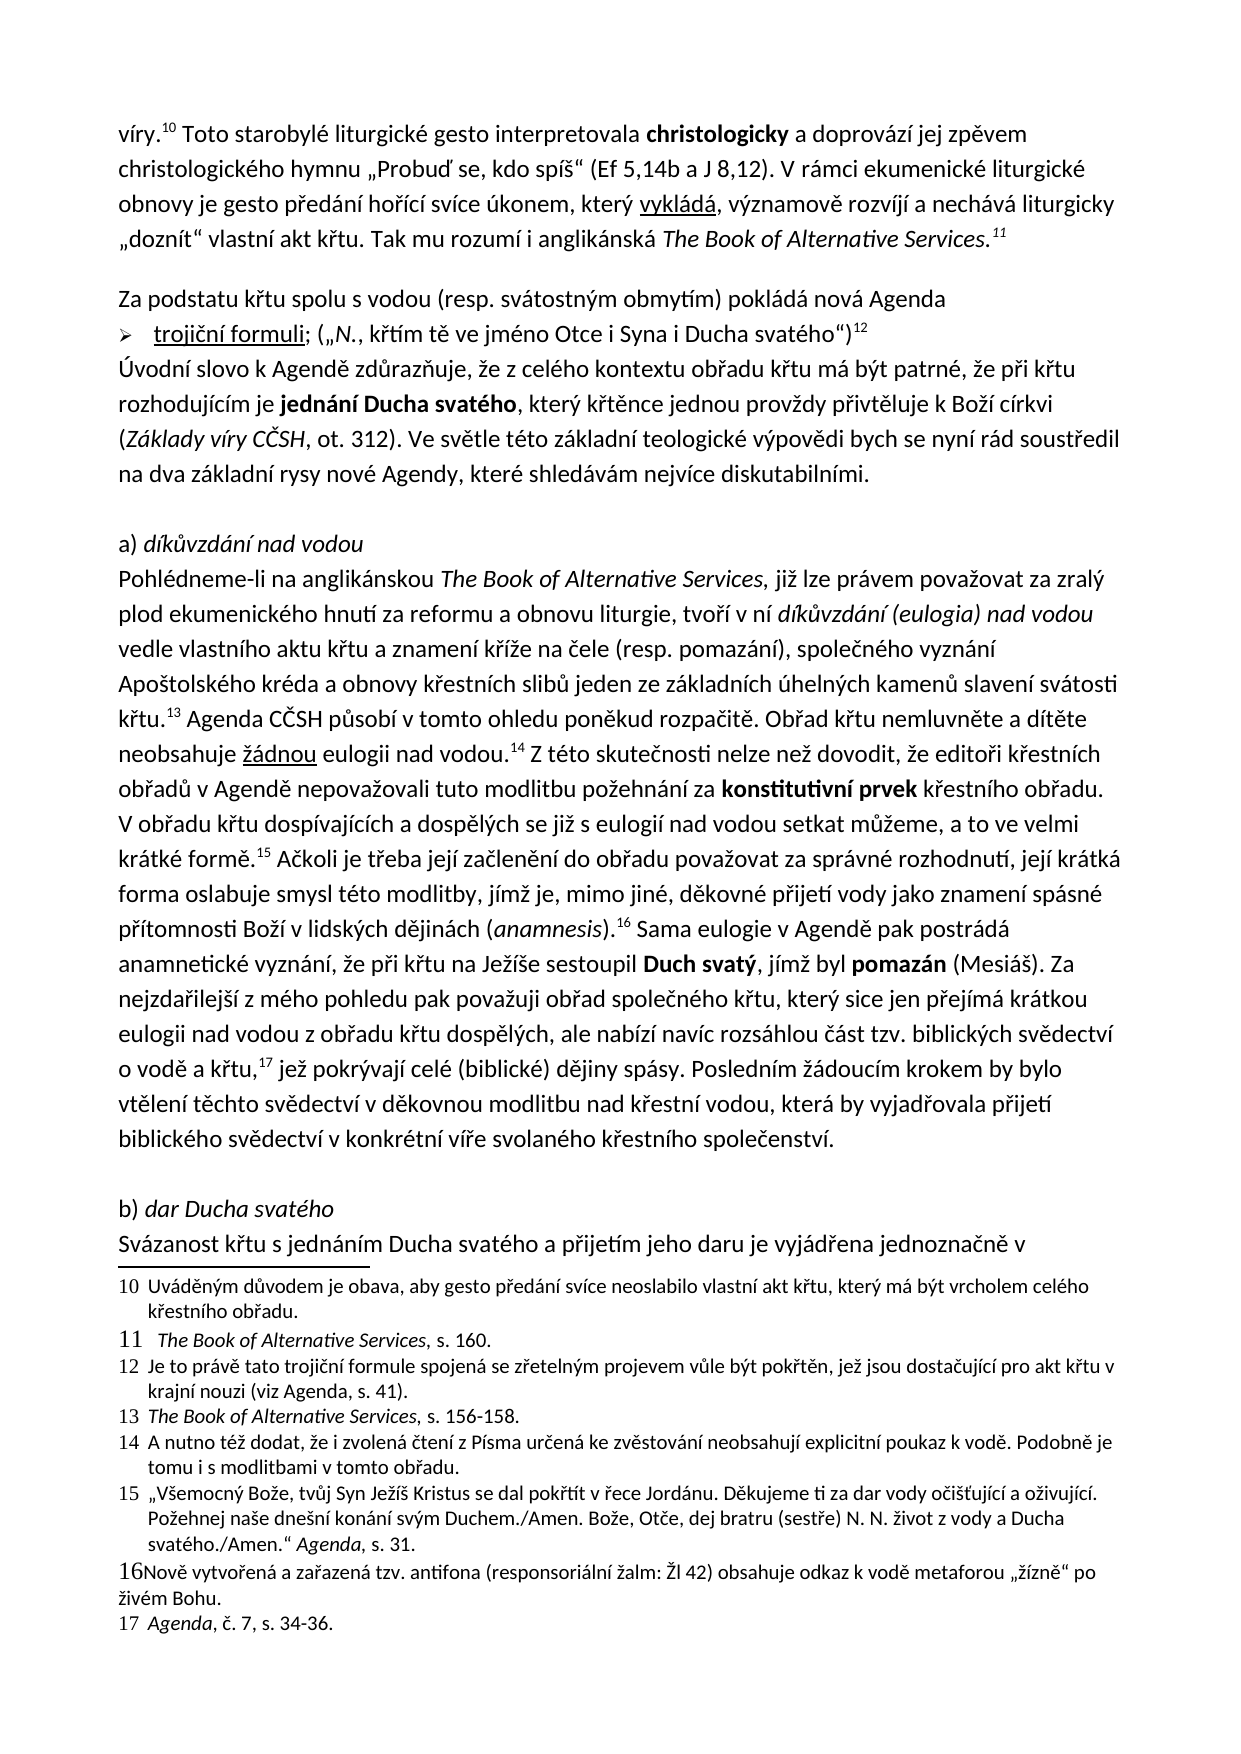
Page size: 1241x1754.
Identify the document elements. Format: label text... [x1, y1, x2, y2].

text b) dar Ducha svatého [118, 1193, 1122, 1224]
text Pohlédneme-li na anglikánskou The Book of Alternative Services, již lze právem považovat za zralý plod ekumenického hnutí za reformu a obnovu liturgie, tvoří v ní díkůvzdání (eulogia) nad vodou vedle vlastního aktu křtu a znamení kříže na čele (resp. pomazání), společného vyznání Apoštolského kréda a obnovy křestních slibů jeden ze základních úhelných kamenů slavení svátosti křtu. Agenda CČSH působí v tomto ohledu poněkud rozpačitě. Obřad křtu nemluvněte a dítěte neobsahuje žádnou eulogii nad vodou. Z této skutečnosti nelze než dovodit, že editoři křestních obřadů v Agendě nepovažovali tuto modlitbu požehnání za konstitutivní prvek křestního obřadu. V obřadu křtu dospívajících a dospělých se již s eulogií nad vodou setkat můžeme, a to ve velmi krátké formě. Ačkoli je třeba její začlenění do obřadu považovat za správné rozhodnutí, její krátká forma oslabuje smysl této modlitby, jímž je, mimo jiné, děkovné přijetí vody jako znamení spásné přítomnosti Boží v lidských dějinách (anamnesis). Sama eulogie v Agendě pak postrádá anamnetické vyznání, že při křtu na Ježíše sestoupil Duch svatý, jímž byl pomazán (Mesiáš). Za nejzdařilejší z mého pohledu pak považuji obřad společného křtu, který sice jen přejímá krátkou eulogii nad vodou z obřadu křtu dospělých, ale nabízí navíc rozsáhlou část tzv. biblických svědectví o vodě a křtu, jež pokrývají celé (biblické) dějiny spásy. Posledním žádoucím krokem by bylo vtělení těchto svědectví v děkovnou modlitbu nad křestní vodou, která by vyjadřovala přijetí biblického svědectví v konkrétní víře svolaného křestního společenství. [118, 563, 1122, 1154]
list trojiční formuli; („N., křtím tě ve jméno Otce i Syna i Ducha svatého“) [118, 318, 1122, 349]
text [118, 118, 1122, 254]
text a) díkůvzdání nad vodou [118, 528, 1122, 559]
text Za podstatu křtu spolu s vodou (resp. svátostným obmytím) pokládá nová Agenda [118, 283, 1122, 314]
text Úvodní slovo k Agendě zdůrazňuje, že z celého kontextu obřadu křtu má být patrné, že při křtu rozhodujícím je jednání Ducha svatého, který křtěnce jednou provždy přivtěluje k Boží církvi (Základy víry CČSH, ot. 312). Ve světle této základní teologické výpovědi bych se nyní rád soustředil na dva základní rysy nové Agendy, které shledávám nejvíce diskutabilními. [118, 353, 1122, 489]
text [118, 1228, 1122, 1259]
